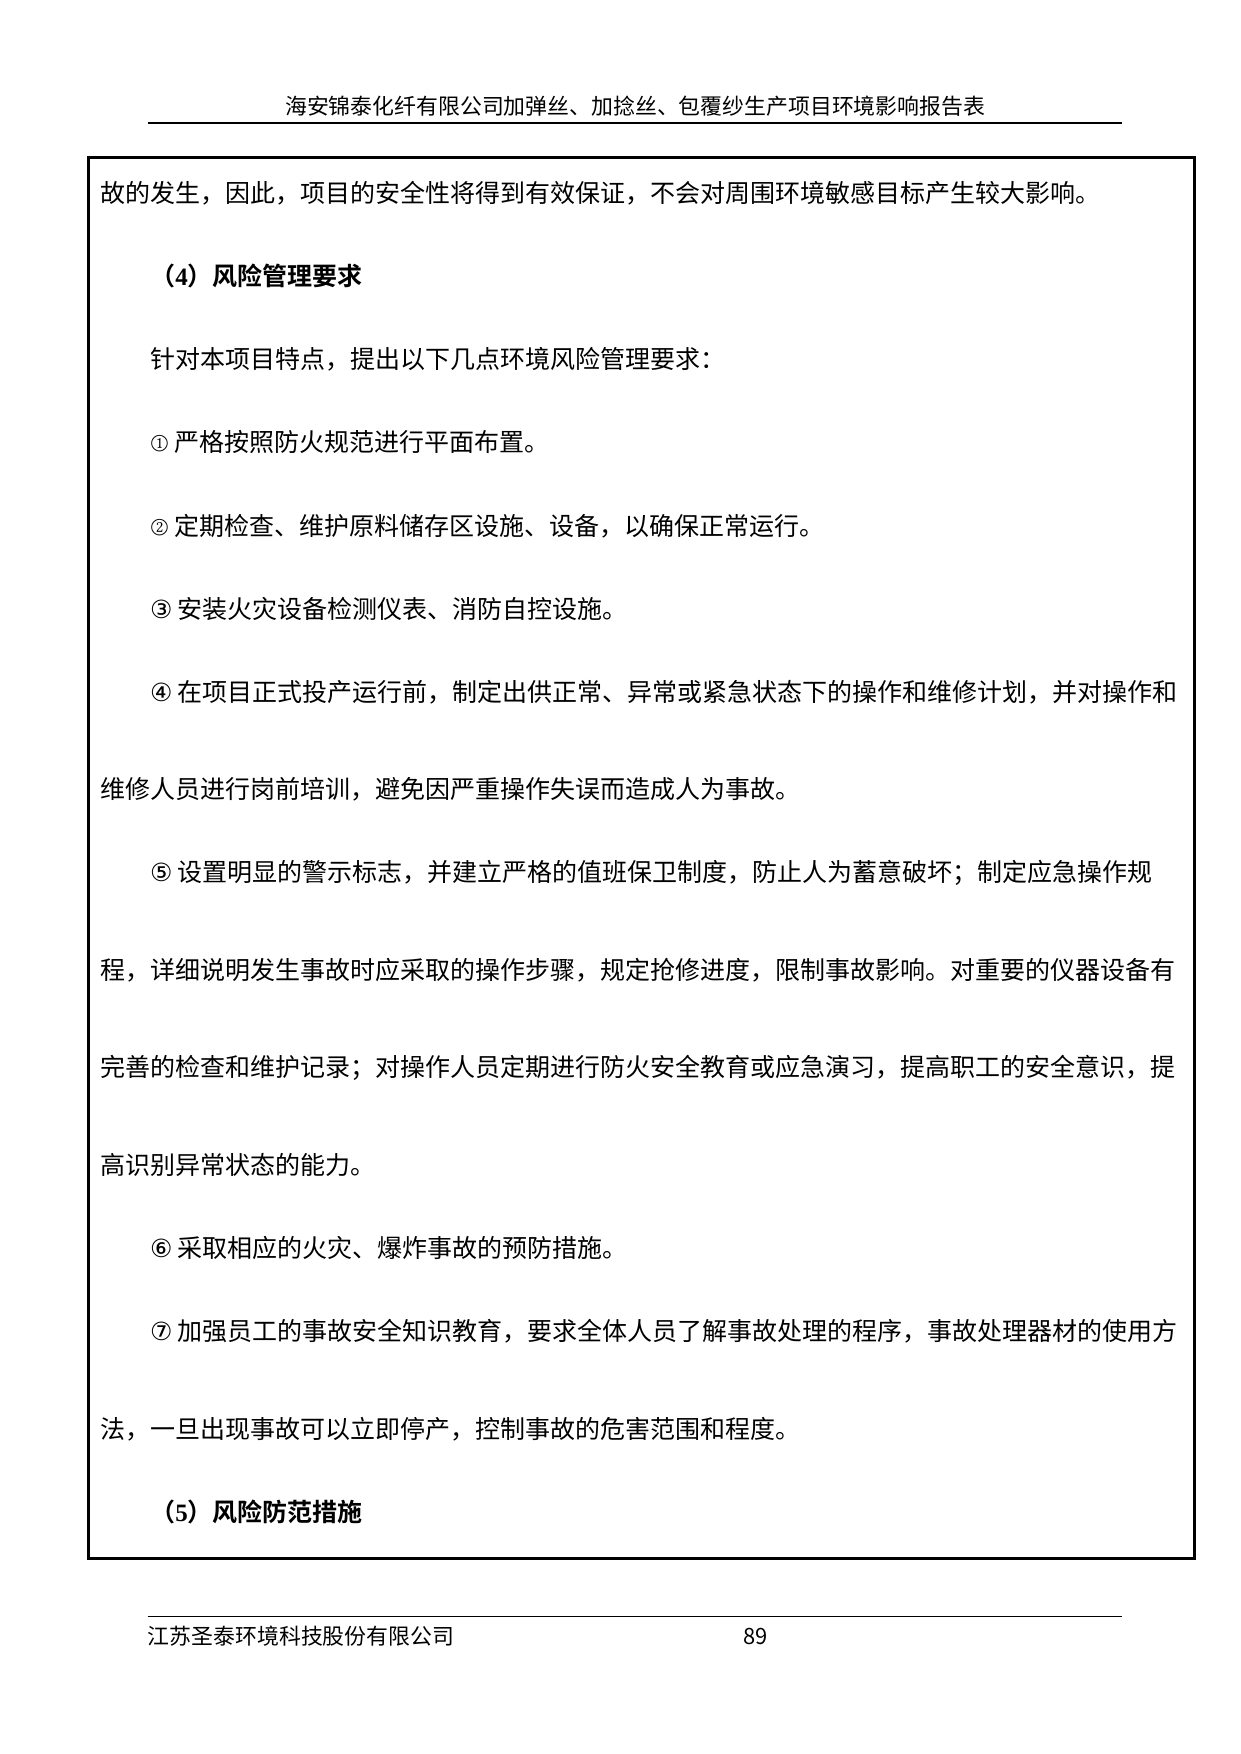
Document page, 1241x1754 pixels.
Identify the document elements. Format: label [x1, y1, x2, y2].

table_cell [90, 159, 1193, 1557]
